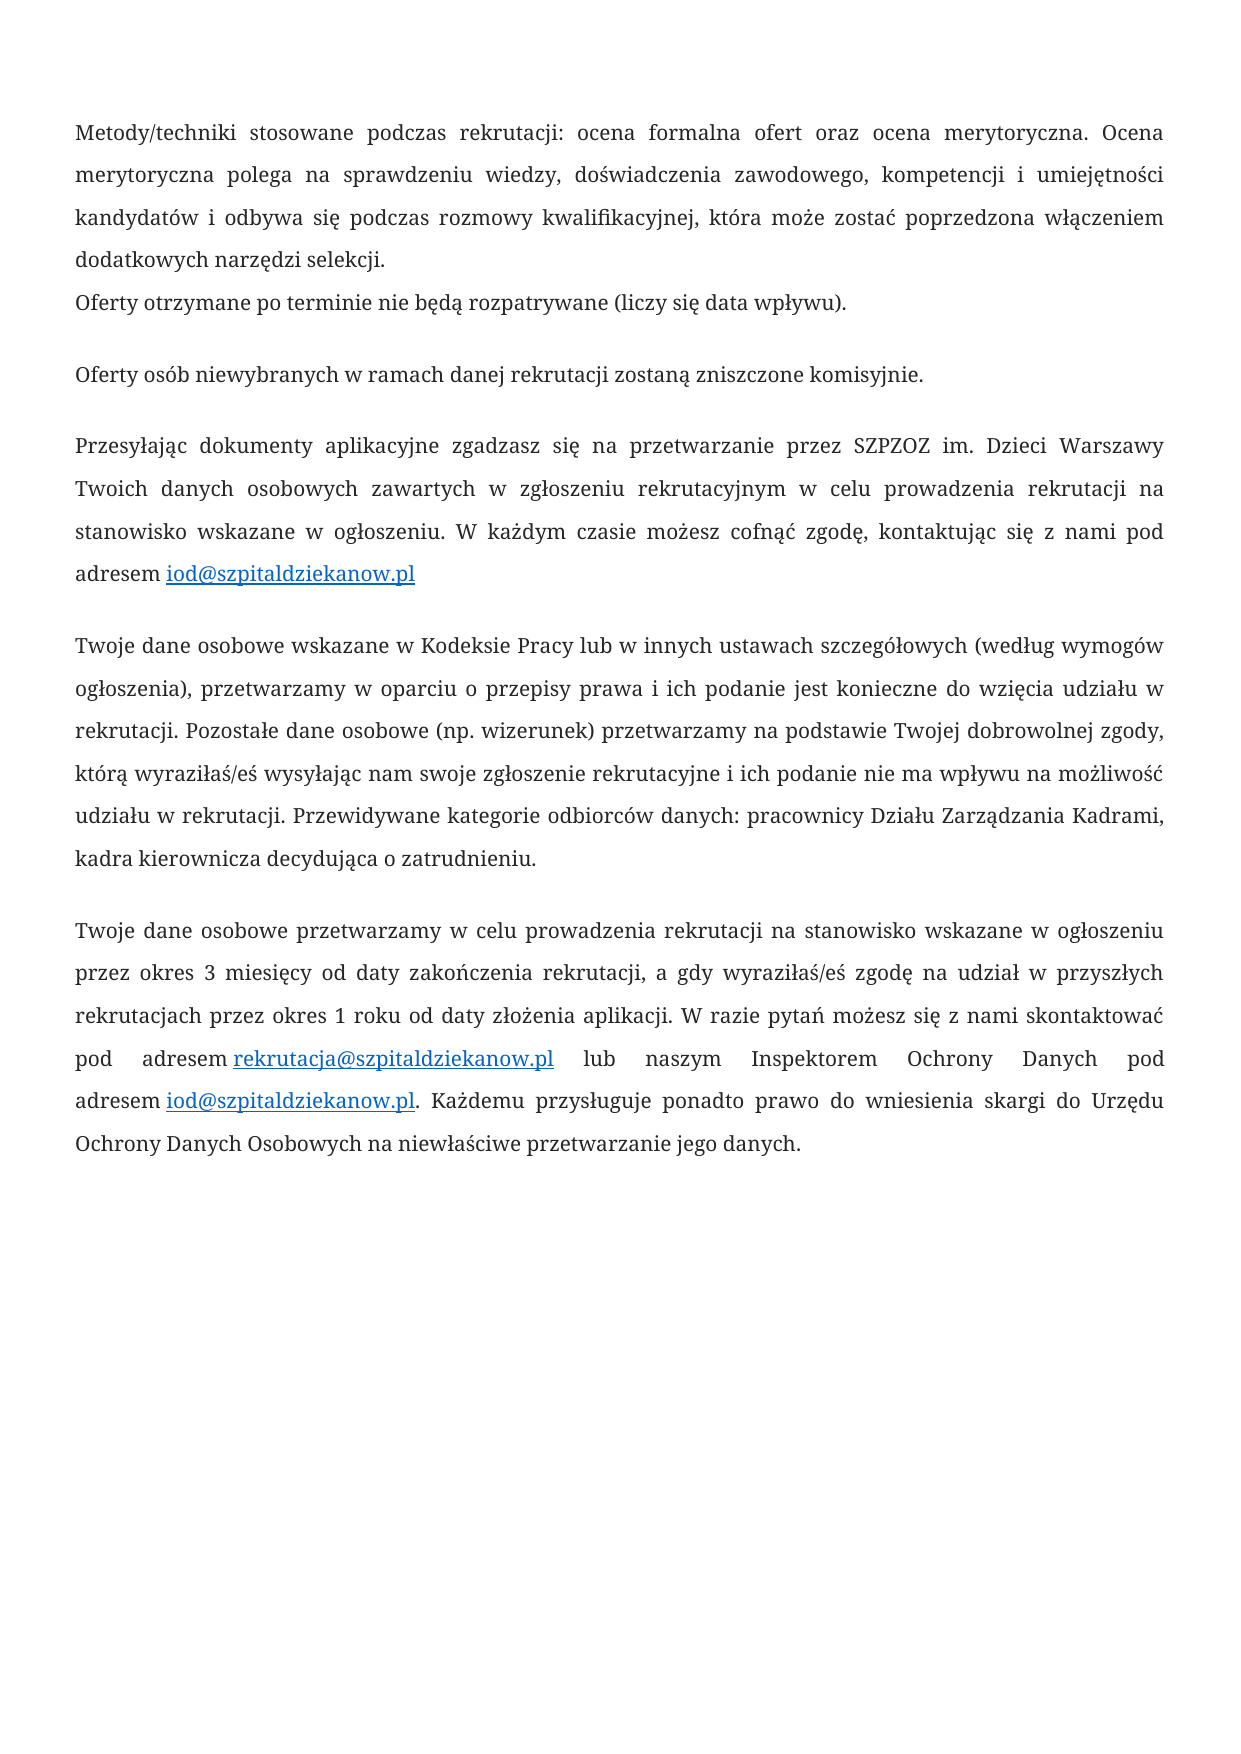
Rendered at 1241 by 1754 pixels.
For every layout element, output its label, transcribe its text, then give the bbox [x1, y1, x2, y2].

text Oferty osób niewybranych w ramach danej rekrutacji zostaną zniszczone komisyjnie. [75, 360, 1165, 388]
text Oferty otrzymane po terminie nie będą rozpatrywane (liczy się data wpływu). [75, 288, 1165, 316]
text Twoje dane osobowe wskazane w Kodeksie Pracy lub w innych ustawach szczegółowych (według wymogów ogłoszenia), przetwarzamy w oparciu o przepisy prawa i ich podanie jest konieczne do wzięcia udziału w rekrutacji. Pozostałe dane osobowe (np. wizerunek) przetwarzamy na podstawie Twojej dobrowolnej zgody, którą wyraziłaś/eś wysyłając nam swoje zgłoszenie rekrutacyjne i ich podanie nie ma wpływu na możliwość udziału w rekrutacji. Przewidywane kategorie odbiorców danych: pracownicy Działu Zarządzania Kadrami, kadra kierownicza decydująca o zatrudnieniu. [75, 631, 1165, 873]
text Twoje dane osobowe przetwarzamy w celu prowadzenia rekrutacji na stanowisko wskazane w ogłoszeniu przez okres 3 miesięcy od daty zakończenia rekrutacji, a gdy wyraziłaś/eś zgodę na udział w przyszłych rekrutacjach przez okres 1 roku od daty złożenia aplikacji. W razie pytań możesz się z nami skontaktować pod adresem rekrutacja@szpitaldziekanow.pl lub naszym Inspektorem Ochrony Danych pod adresem iod@szpitaldziekanow.pl. Każdemu przysługuje ponadto prawo do wniesienia skargi do Urzędu Ochrony Danych Osobowych na niewłaściwe przetwarzanie jego danych. [75, 916, 1165, 1157]
text Metody/techniki stosowane podczas rekrutacji: ocena formalna ofert oraz ocena merytoryczna. Ocena merytoryczna polega na sprawdzeniu wiedzy, doświadczenia zawodowego, kompetencji i umiejętności kandydatów i odbywa się podczas rozmowy kwalifikacyjnej, która może zostać poprzedzona włączeniem dodatkowych narzędzi selekcji. [75, 118, 1165, 274]
text Przesyłając dokumenty aplikacyjne zgadzasz się na przetwarzanie przez SZPZOZ im. Dzieci Warszawy Twoich danych osobowych zawartych w zgłoszeniu rekrutacyjnym w celu prowadzenia rekrutacji na stanowisko wskazane w ogłoszeniu. W każdym czasie możesz cofnąć zgodę, kontaktując się z nami pod adresem iod@szpitaldziekanow.pl [75, 432, 1165, 588]
